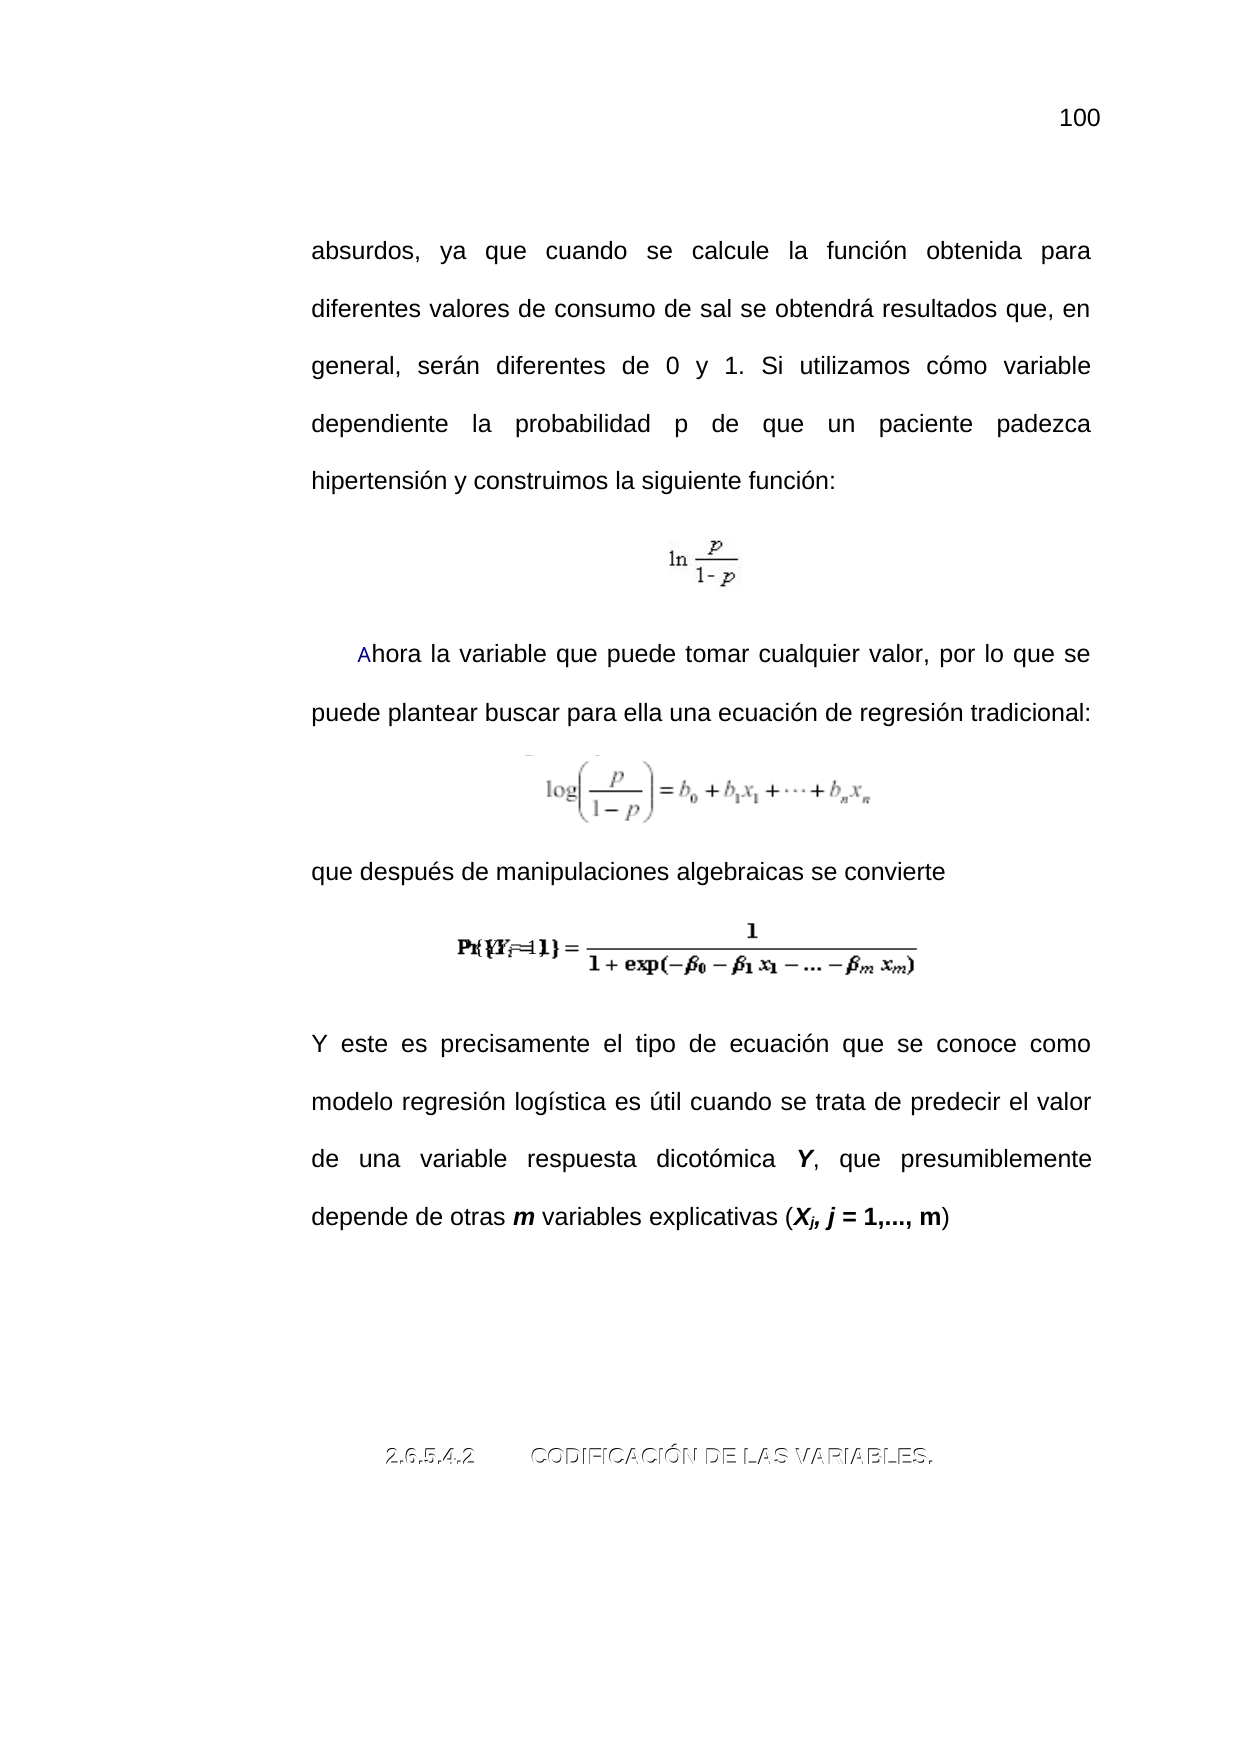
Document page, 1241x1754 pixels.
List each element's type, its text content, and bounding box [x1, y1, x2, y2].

picture [525, 755, 879, 829]
text Y este es precisamente el tipo de ecuación que se conoce como modelo regresión logística es útil cuando se trata de predecir el valor de una variable respuesta dicotómica Y, que presumiblemente depende de otras m variables explicativas (Xj, j = 1,..., m) [311, 1029, 1092, 1230]
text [311, 236, 1092, 496]
picture [667, 531, 743, 587]
list CODIFICACIÓN DE LAS VARIABLES. [386, 1432, 1092, 1473]
text que después de manipulaciones algebraicas se convierte [311, 857, 1092, 885]
picture [455, 922, 927, 978]
text Ahora la variable que puede tomar cualquier valor, por lo que se puede plantear buscar para ella una ecuación de regresión tradicional: [311, 639, 1092, 726]
